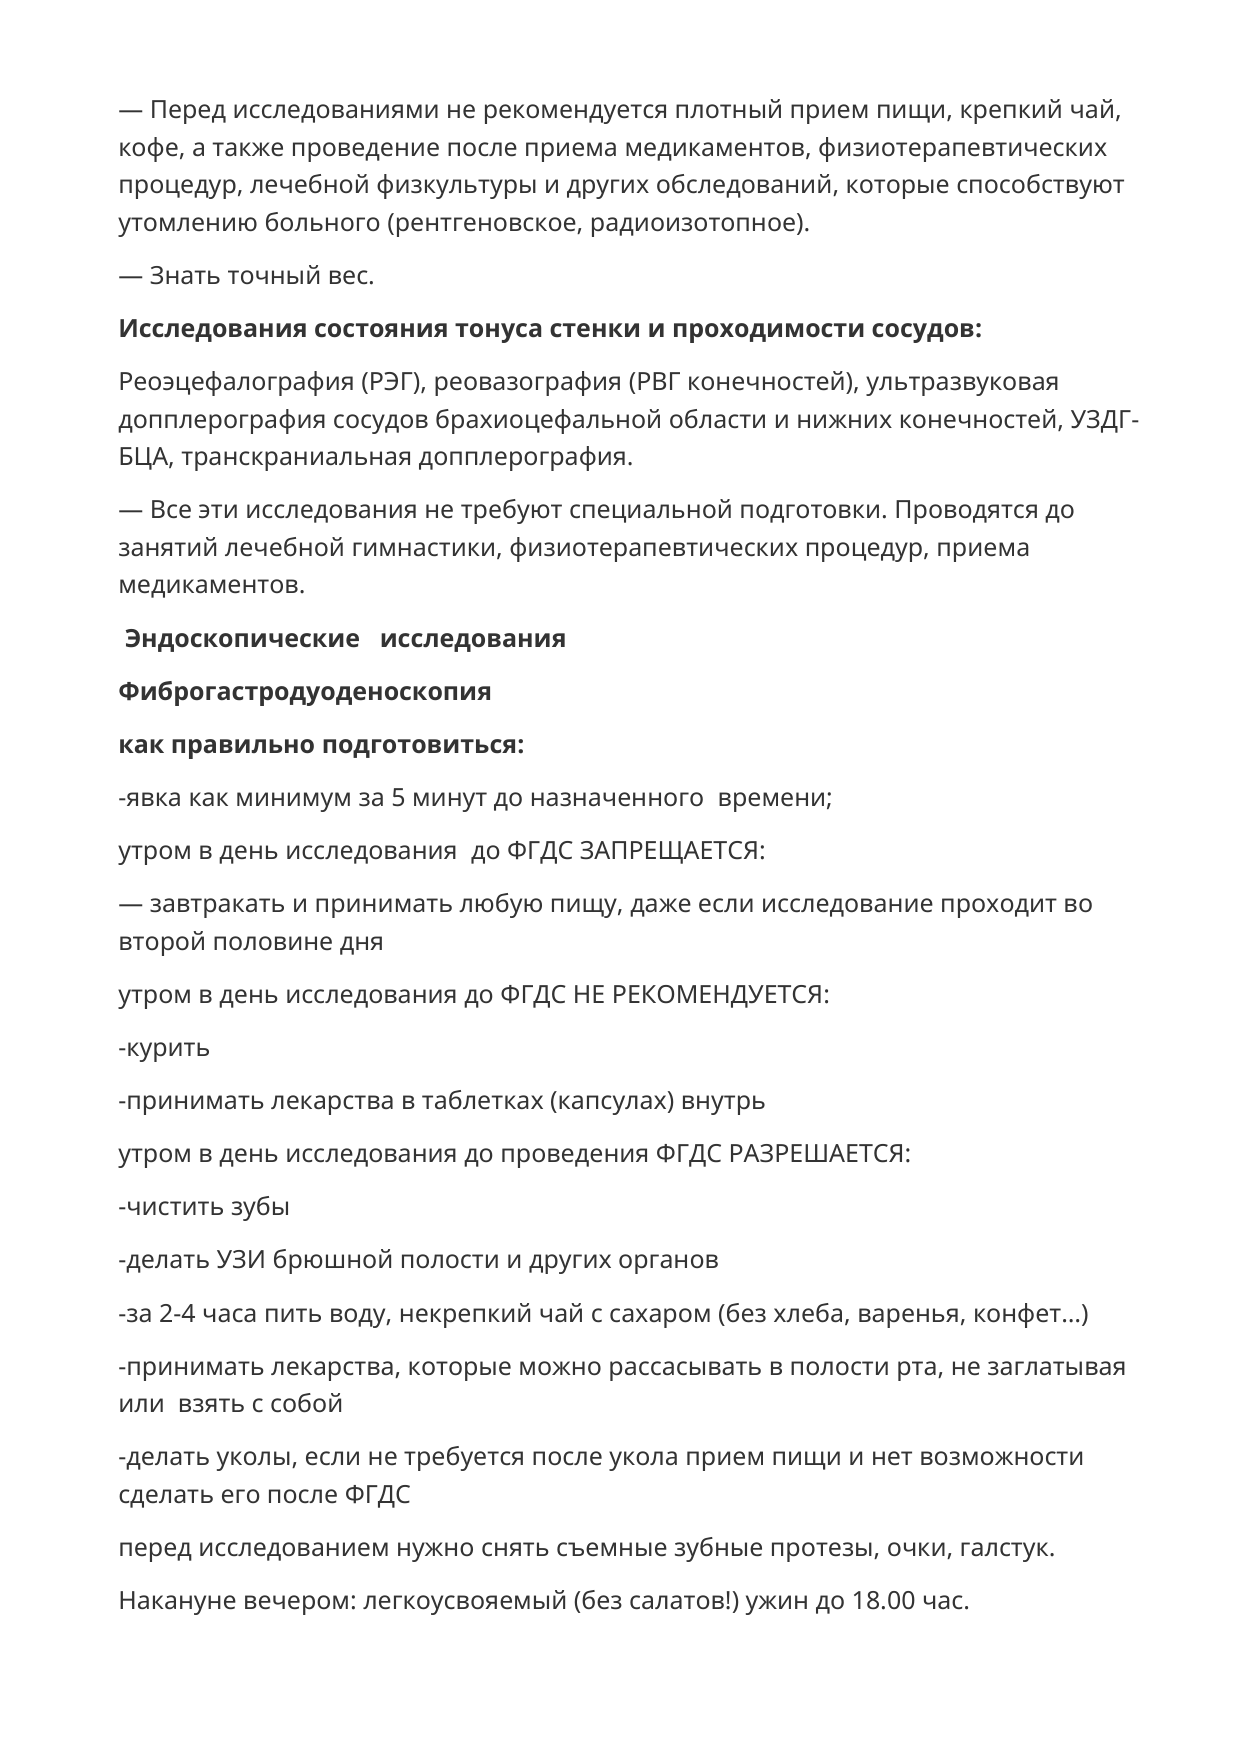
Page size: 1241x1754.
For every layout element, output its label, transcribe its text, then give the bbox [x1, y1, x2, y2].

text -курить [118, 1026, 1181, 1064]
text Исследования состояния тонуса стенки и проходимости сосудов: [118, 307, 1181, 345]
text как правильно подготовиться: [118, 723, 1181, 761]
text Фиброгастродуоденоскопия [118, 670, 1181, 707]
text — Перед исследованиями не рекомендуется плотный прием пищи, крепкий чай, кофе, а также проведение после приема медикаментов, физиотерапевтических процедур, лечебной физкультуры и других обследований, которые способствуют утомлению больного (рентгеновское, радиоизотопное). [118, 89, 1181, 239]
text — Все эти исследования не требуют специальной подготовки. Проводятся до занятий лечебной гимнастики, физиотерапевтических процедур, приема медикаментов. [118, 489, 1181, 601]
text -делать уколы, если не требуется после укола прием пищи и нет возможности сделать его после ФГДС [118, 1436, 1181, 1511]
text перед исследованием нужно снять съемные зубные протезы, очки, галстук. [118, 1526, 1181, 1564]
text — Знать точный вес. [118, 254, 1181, 292]
text — завтракать и принимать любую пищу, даже если исследование проходит во второй половине дня [118, 882, 1181, 957]
text -делать УЗИ брюшной полости и других органов [118, 1239, 1181, 1276]
text утром в день исследования до ФГДС ЗАПРЕЩАЕТСЯ: [118, 829, 1181, 867]
text -принимать лекарства в таблетках (капсулах) внутрь [118, 1079, 1181, 1117]
text Эндоскопические исследования [118, 617, 1181, 654]
text -за 2-4 часа пить воду, некрепкий чай с сахаром (без хлеба, варенья, конфет…) [118, 1292, 1181, 1329]
text -принимать лекарства, которые можно рассасывать в полости рта, не заглатывая или взять с собой [118, 1345, 1181, 1420]
text -явка как минимум за 5 минут до назначенного времени; [118, 776, 1181, 814]
text утром в день исследования до проведения ФГДС РАЗРЕШАЕТСЯ: [118, 1132, 1181, 1170]
text -чистить зубы [118, 1186, 1181, 1223]
text утром в день исследования до ФГДС НЕ РЕКОМЕНДУЕТСЯ: [118, 973, 1181, 1011]
text Реоэцефалография (РЭГ), реовазография (РВГ конечностей), ультразвуковая допплерография сосудов брахиоцефальной области и нижних конечностей, УЗДГ-БЦА, транскраниальная допплерография. [118, 361, 1181, 473]
text Накануне вечером: легкоусвояемый (без салатов!) ужин до 18.00 час. [118, 1579, 1181, 1617]
